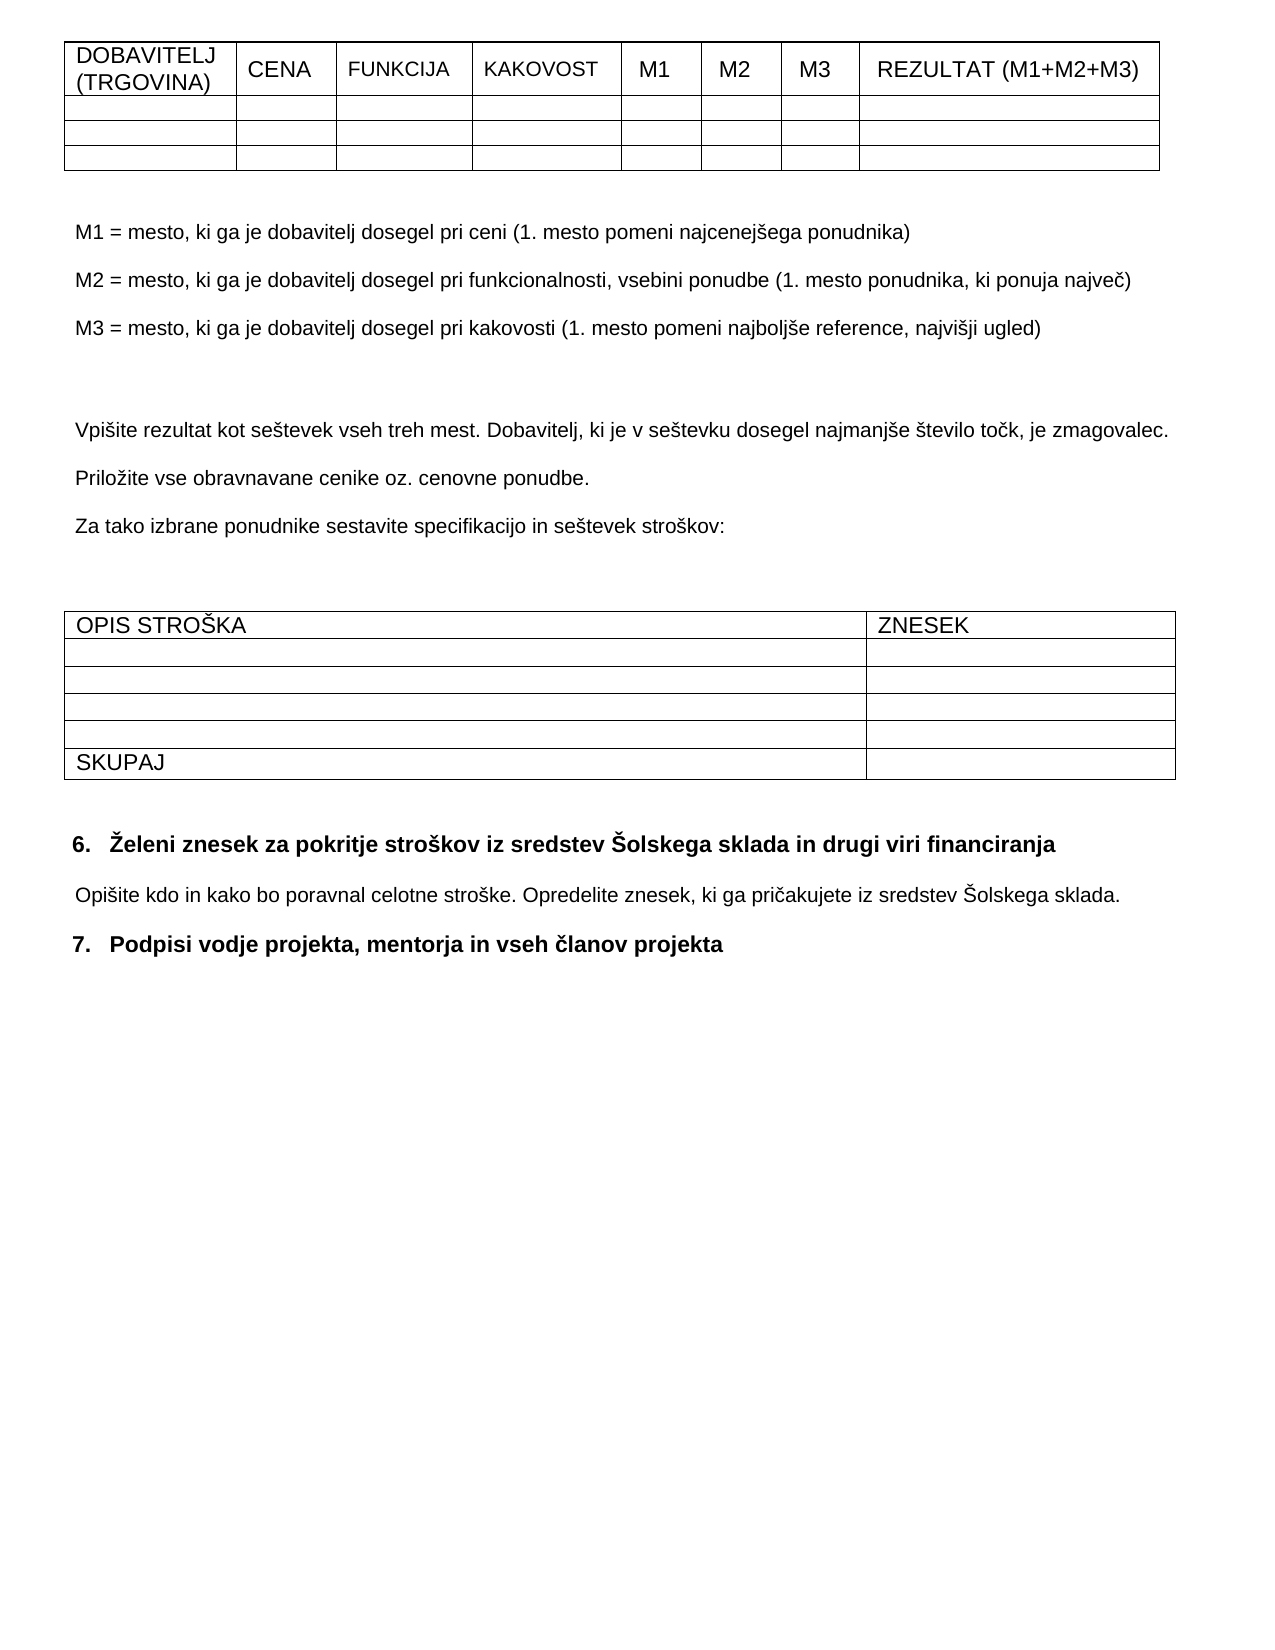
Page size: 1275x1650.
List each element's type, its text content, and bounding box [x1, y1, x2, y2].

table_cell [860, 121, 1159, 145]
list Želeni znesek za pokritje stroškov iz sredstev Šolskega sklada in drugi viri financiranja [72, 831, 1198, 858]
table_header M1 [622, 43, 701, 95]
table_header OPIS STROŠKA [65, 612, 866, 638]
table_cell [237, 96, 336, 120]
table_cell [867, 667, 1175, 693]
table_header M2 [702, 43, 781, 95]
table_header M3 [782, 43, 859, 95]
text Opišite kdo in kako bo poravnal celotne stroške. Opredelite znesek, ki ga pričakujete iz sredstev Šolskega sklada. [75, 882, 1198, 906]
table_cell [65, 121, 236, 145]
list M3 = mesto, ki ga je dobavitelj dosegel pri kakovosti (1. mesto pomeni najboljše reference, najvišji ugled) [75, 316, 1198, 340]
table_cell [702, 96, 781, 120]
table_cell [473, 146, 621, 170]
table_cell [473, 96, 621, 120]
table_cell [473, 121, 621, 145]
table_cell [65, 639, 866, 666]
table_cell [782, 121, 859, 145]
table_header CENA [237, 43, 336, 95]
table_cell [622, 146, 701, 170]
table_cell [65, 146, 236, 170]
table_cell [65, 721, 866, 748]
table_header REZULTAT (M1+M2+M3) [860, 43, 1159, 95]
table_cell [860, 146, 1159, 170]
list Priložite vse obravnavane cenike oz. cenovne ponudbe. [75, 466, 1198, 490]
table_cell [782, 146, 859, 170]
table_cell [860, 96, 1159, 120]
table_cell [782, 96, 859, 120]
table_cell [867, 749, 1175, 779]
table_header ZNESEK [867, 612, 1175, 638]
list Podpisi vodje projekta, mentorja in vseh članov projekta [72, 931, 1198, 957]
table_cell [867, 721, 1175, 748]
table_cell [702, 146, 781, 170]
table_cell [702, 121, 781, 145]
list M2 = mesto, ki ga je dobavitelj dosegel pri funkcionalnosti, vsebini ponudbe (1. mesto ponudnika, ki ponuja največ) [75, 268, 1198, 292]
table_cell [867, 694, 1175, 720]
table_cell SKUPAJ [65, 749, 866, 779]
table_header FUNKCIJA [337, 43, 472, 95]
table_cell [237, 146, 336, 170]
table_header KAKOVOST [473, 43, 621, 95]
table_cell [337, 121, 472, 145]
table_cell [337, 96, 472, 120]
table_header DOBAVITELJ (TRGOVINA) [65, 43, 236, 95]
table_cell [65, 96, 236, 120]
table_cell [337, 146, 472, 170]
table_cell [867, 639, 1175, 666]
table_cell [622, 96, 701, 120]
list M1 = mesto, ki ga je dobavitelj dosegel pri ceni (1. mesto pomeni najcenejšega ponudnika) [75, 219, 1198, 243]
table_cell [65, 694, 866, 720]
list Za tako izbrane ponudnike sestavite specifikacijo in seštevek stroškov: [75, 514, 1198, 538]
table_cell [65, 667, 866, 693]
table_cell [622, 121, 701, 145]
list Vpišite rezultat kot seštevek vseh treh mest. Dobavitelj, ki je v seštevku dosegel najmanjše število točk, je zmagovalec. [75, 417, 1198, 441]
table_cell [237, 121, 336, 145]
